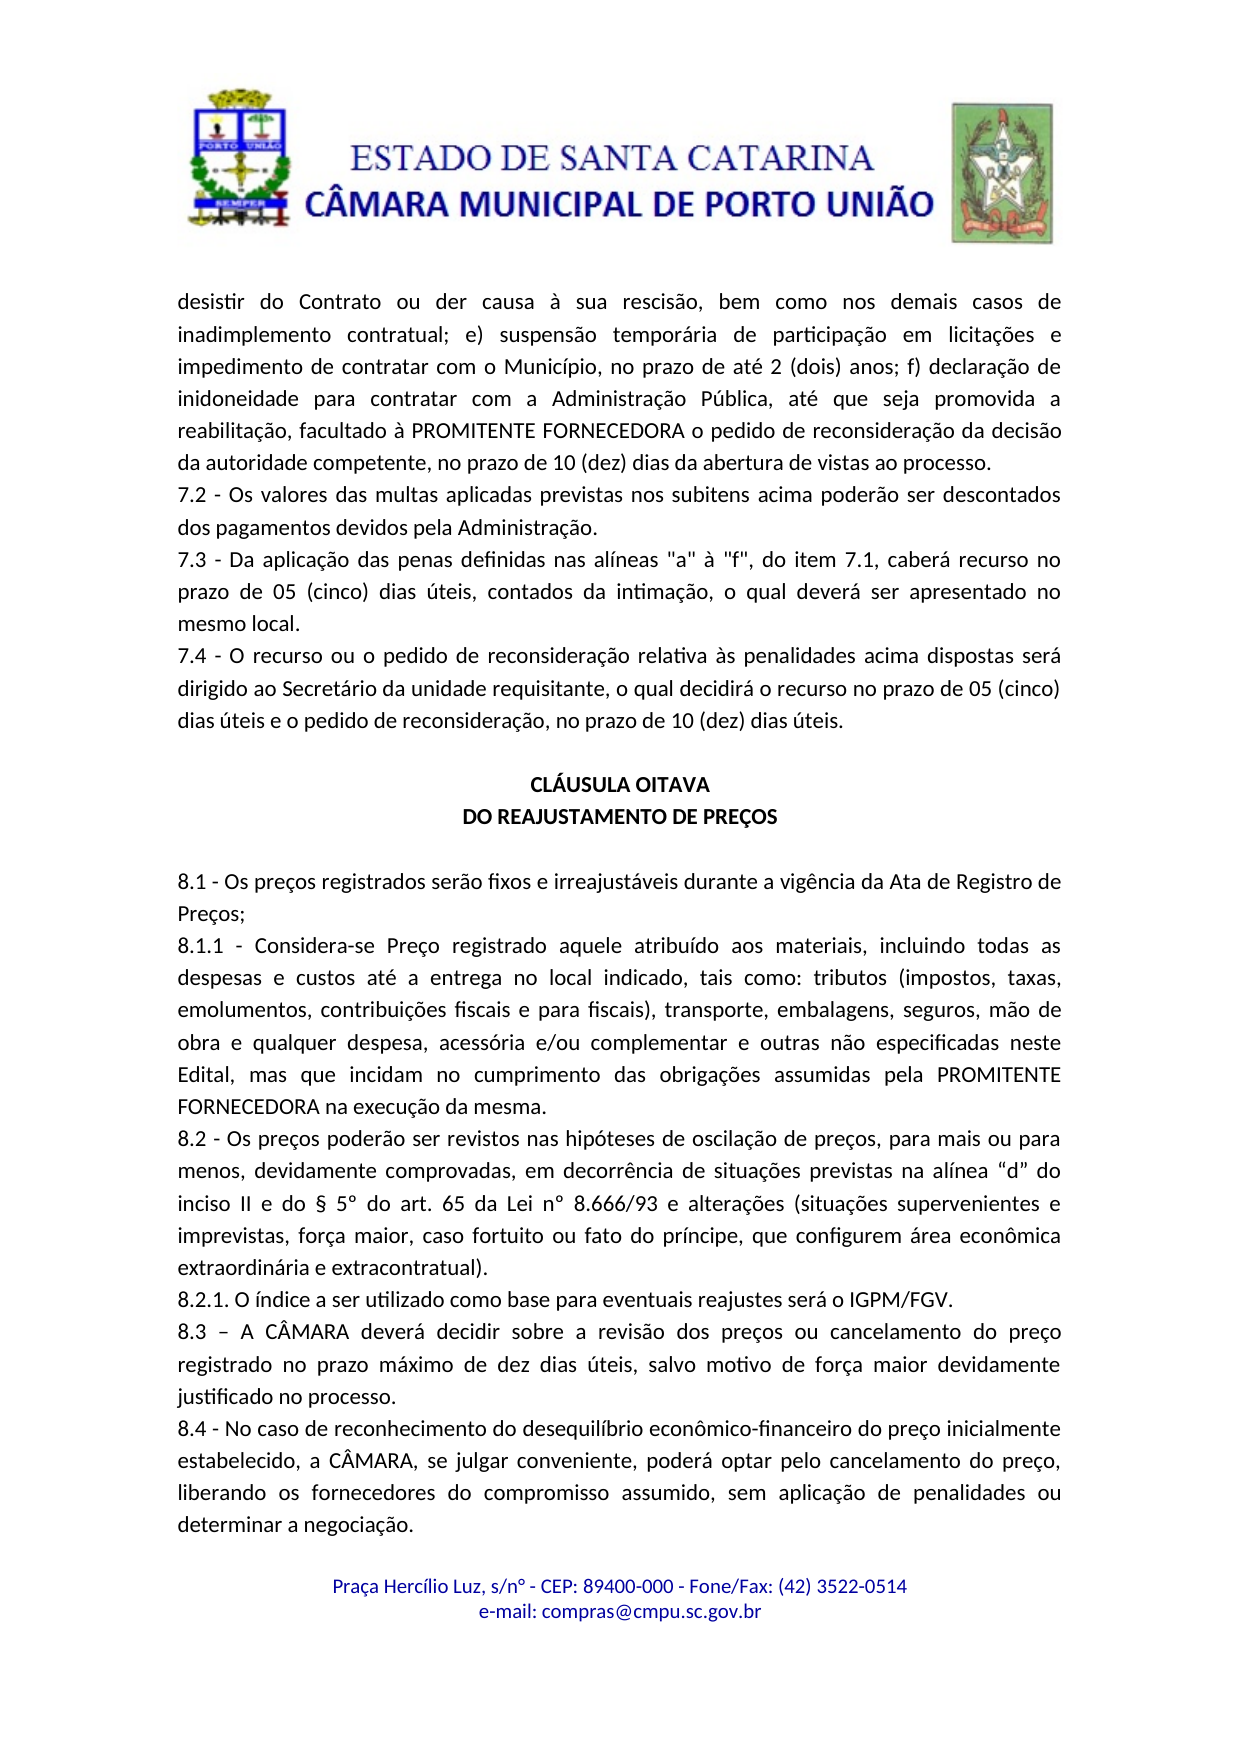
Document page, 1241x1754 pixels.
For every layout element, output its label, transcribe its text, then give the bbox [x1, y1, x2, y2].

text 8.3 – A CÂMARA deverá decidir sobre a revisão dos preços ou cancelamento do preço registrado no prazo máximo de dez dias úteis, salvo motivo de força maior devidamente justificado no processo. [177, 1317, 1063, 1410]
text 8.4 - No caso de reconhecimento do desequilíbrio econômico-financeiro do preço inicialmente estabelecido, a CÂMARA, se julgar conveniente, poderá optar pelo cancelamento do preço, liberando os fornecedores do compromisso assumido, sem aplicação de penalidades ou determinar a negociação. [177, 1414, 1063, 1539]
text CLÁUSULA OITAVA [177, 770, 1063, 798]
text 8.1.1 - Considera-se Preço registrado aquele atribuído aos materiais, incluindo todas as despesas e custos até a entrega no local indicado, tais como: tributos (impostos, taxas, emolumentos, contribuições fiscais e para fiscais), transporte, embalagens, seguros, mão de obra e qualquer despesa, acessória e/ou complementar e outras não especificadas neste Edital, mas que incidam no cumprimento das obrigações assumidas pela PROMITENTE FORNECEDORA na execução da mesma. [177, 931, 1063, 1120]
text 7.2 - Os valores das multas aplicadas previstas nos subitens acima poderão ser descontados dos pagamentos devidos pela Administração. [177, 481, 1063, 541]
picture [177, 73, 1063, 260]
text 8.2.1. O índice a ser utilizado como base para eventuais reajustes será o IGPM/FGV. [177, 1285, 1063, 1313]
text 7.3 - Da aplicação das penas definidas nas alíneas "a" à "f", do item 7.1, caberá recurso no prazo de 05 (cinco) dias úteis, contados da intimação, o qual deverá ser apresentado no mesmo local. [177, 545, 1063, 637]
text DO REAJUSTAMENTO DE PREÇOS [177, 802, 1063, 831]
text 8.1 - Os preços registrados serão fixos e irreajustáveis durante a vigência da Ata de Registro de Preços; [177, 867, 1063, 927]
text 7.4 - O recurso ou o pedido de reconsideração relativa às penalidades acima dispostas será dirigido ao Secretário da unidade requisitante, o qual decidirá o recurso no prazo de 05 (cinco) dias úteis e o pedido de reconsideração, no prazo de 10 (dez) dias úteis. [177, 642, 1063, 734]
text 8.2 - Os preços poderão ser revistos nas hipóteses de oscilação de preços, para mais ou para menos, devidamente comprovadas, em decorrência de situações previstas na alínea “d” do inciso II e do § 5º do art. 65 da Lei nº 8.666/93 e alterações (situações supervenientes e imprevistas, força maior, caso fortuito ou fato do príncipe, que configurem área econômica extraordinária e extracontratual). [177, 1124, 1063, 1281]
